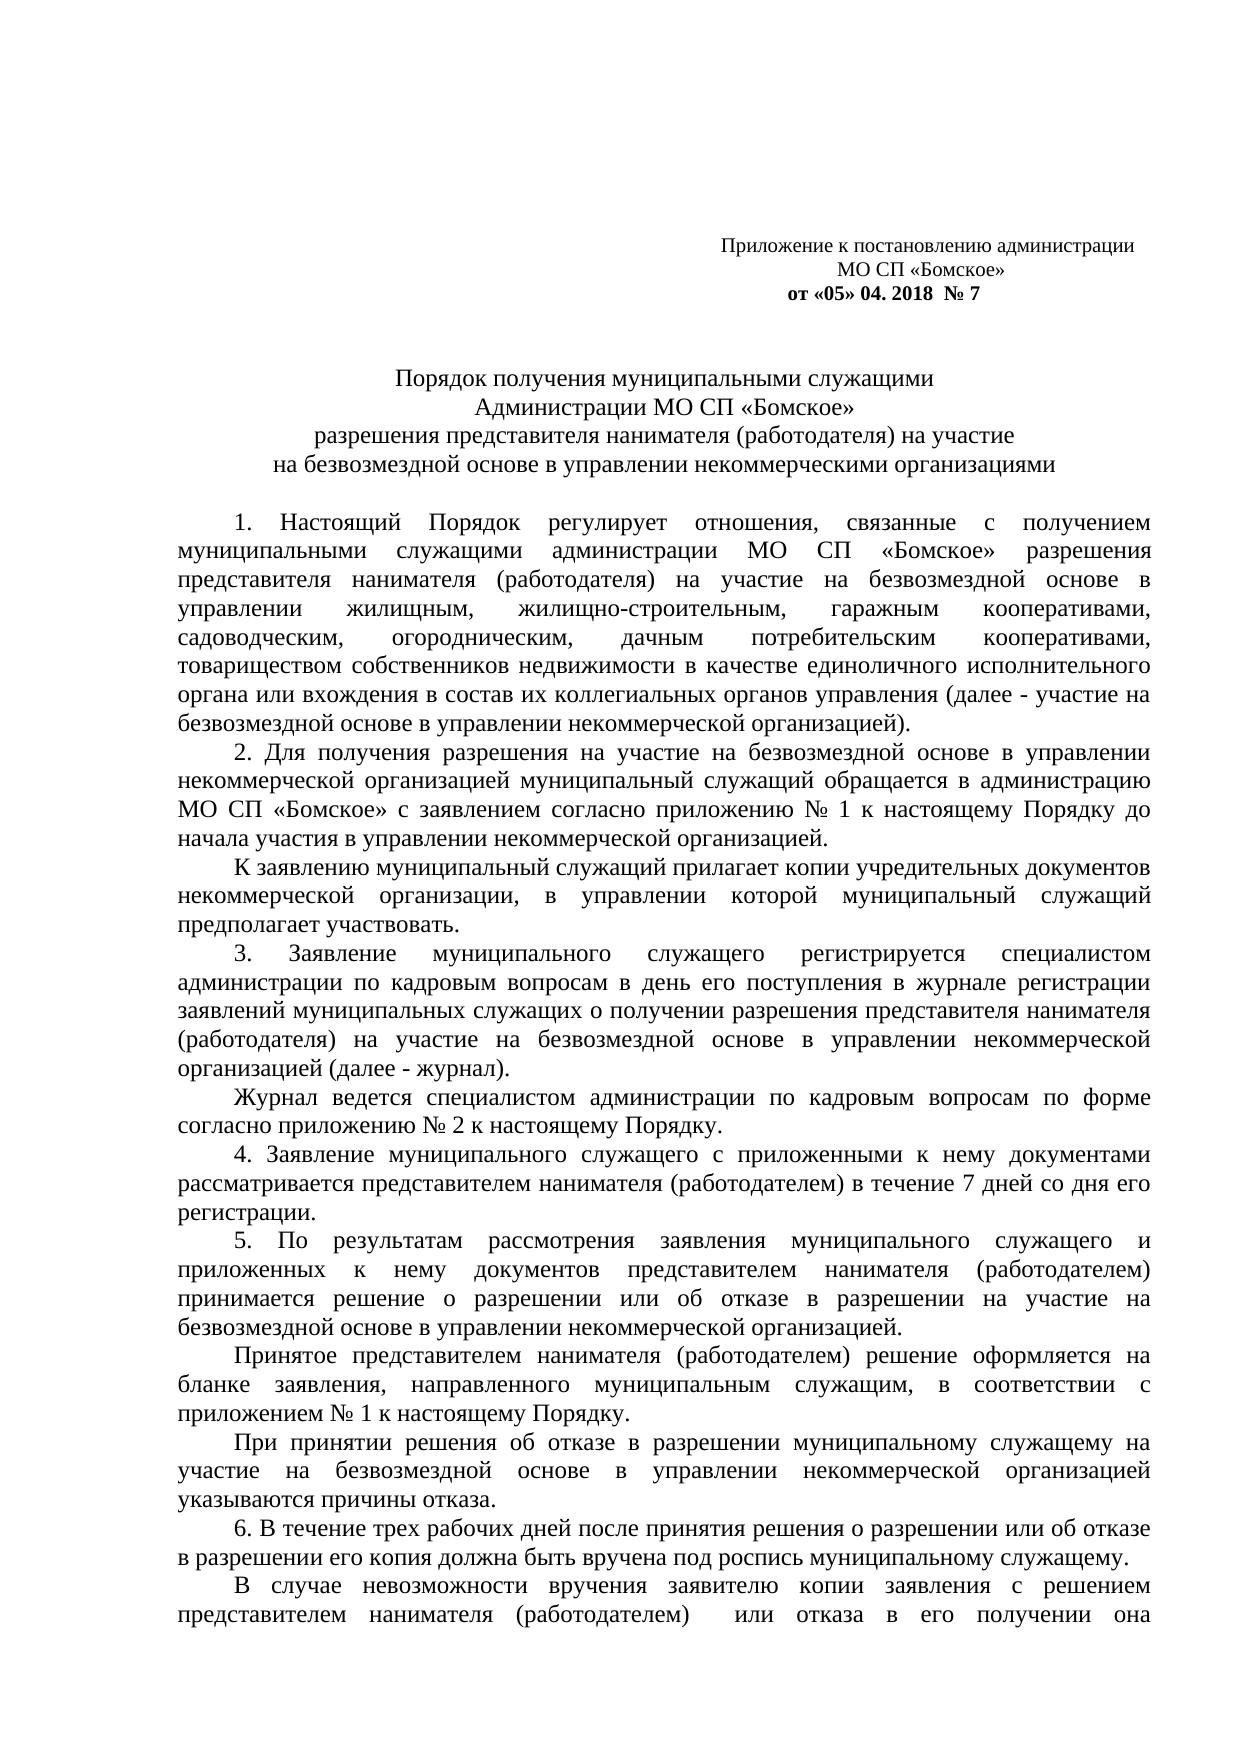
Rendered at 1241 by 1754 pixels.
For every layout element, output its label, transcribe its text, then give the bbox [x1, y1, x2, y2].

text от «05» 04. 2018 № 7 [177, 281, 1152, 305]
text Журнал ведется специалистом администрации по кадровым вопросам по форме согласно приложению № 2 к настоящему Порядку. [177, 1082, 1152, 1139]
text на безвозмездной основе в управлении некоммерческими организациями [177, 449, 1152, 478]
text 6. В течение трех рабочих дней после принятия решения о разрешении или об отказе в разрешении его копия должна быть вручена под роспись муниципальному служащему. [177, 1513, 1152, 1570]
text Администрации МО СП «Бомское» [177, 392, 1152, 420]
text 2. Для получения разрешения на участие на безвозмездной основе в управлении некоммерческой организацией муниципальный служащий обращается в администрацию МО СП «Бомское» с заявлением согласно приложению № 1 к настоящему Порядку до начала участия в управлении некоммерческой организацией. [177, 737, 1152, 852]
text 1. Настоящий Порядок регулирует отношения, связанные с получением муниципальными служащими администрации МО СП «Бомское» разрешения представителя нанимателя (работодателя) на участие на безвозмездной основе в управлении жилищным, жилищно-строительным, гаражным кооперативами, садоводческим, огородническим, дачным потребительским кооперативами, товариществом собственников недвижимости в качестве единоличного исполнительного органа или вхождения в состав их коллегиальных органов управления (далее - участие на безвозмездной основе в управлении некоммерческой организацией). [177, 507, 1152, 737]
text Принятое представителем нанимателя (работодателем) решение оформляется на бланке заявления, направленного муниципальным служащим, в соответствии с приложением № 1 к настоящему Порядку. [177, 1340, 1152, 1427]
text 4. Заявление муниципального служащего с приложенными к нему документами рассматривается представителем нанимателя (работодателем) в течение 7 дней со дня его регистрации. [177, 1139, 1152, 1225]
text 3. Заявление муниципального служащего регистрируется специалистом администрации по кадровым вопросам в день его поступления в журнале регистрации заявлений муниципальных служащих о получении разрешения представителя нанимателя (работодателя) на участие на безвозмездной основе в управлении некоммерческой организацией (далее - журнал). [177, 938, 1152, 1082]
text разрешения представителя нанимателя (работодателя) на участие [177, 420, 1152, 449]
text Приложение к постановлению администрации [236, 233, 1152, 257]
text 5. По результатам рассмотрения заявления муниципального служащего и приложенных к нему документов представителем нанимателя (работодателем) принимается решение о разрешении или об отказе в разрешении на участие на безвозмездной основе в управлении некоммерческой организацией. [177, 1225, 1152, 1340]
text МО СП «Бомское» [236, 257, 1152, 281]
text При принятии решения об отказе в разрешении муниципальному служащему на участие на безвозмездной основе в управлении некоммерческой организацией указываются причины отказа. [177, 1427, 1152, 1513]
text Порядок получения муниципальными служащими [177, 363, 1152, 392]
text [177, 1570, 1152, 1628]
text К заявлению муниципальный служащий прилагает копии учредительных документов некоммерческой организации, в управлении которой муниципальный служащий предполагает участвовать. [177, 852, 1152, 938]
